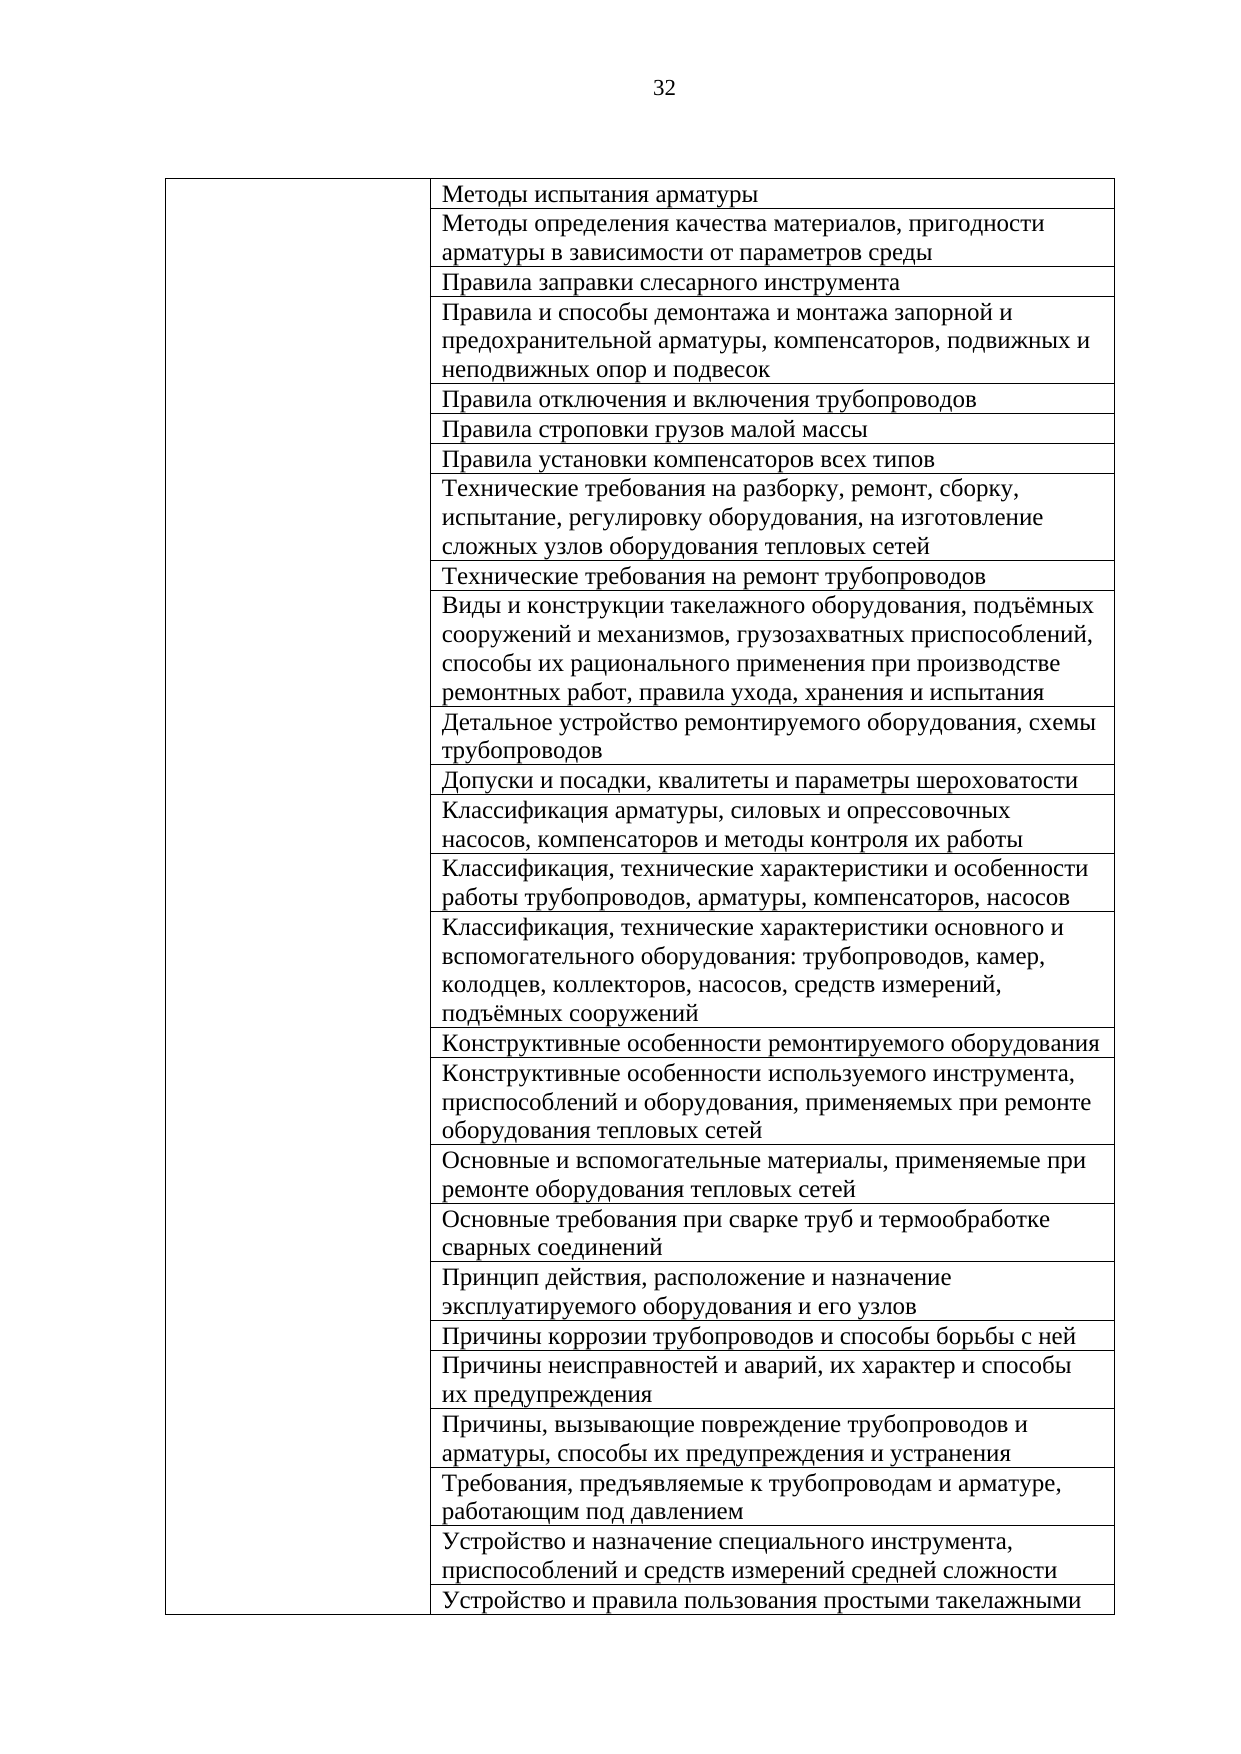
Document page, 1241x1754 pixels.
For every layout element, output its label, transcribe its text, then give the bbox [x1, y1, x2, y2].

table_cell Причины неисправностей и аварий, их характер и способы их предупреждения [431, 1351, 1114, 1408]
table_cell Требования, предъявляемые к трубопроводам и арматуре, работающим под давлением [431, 1468, 1114, 1525]
table_cell Детальное устройство ремонтируемого оборудования, схемы трубопроводов [431, 707, 1114, 764]
table_cell Виды и конструкции такелажного оборудования, подъёмных сооружений и механизмов, грузозахватных приспособлений, способы их рационального применения при производстве ремонтных работ, правила ухода, хранения и испытания [431, 591, 1114, 706]
table_cell Устройство и назначение специального инструмента, приспособлений и средств измерений средней сложности [431, 1526, 1114, 1584]
table_cell Правила строповки грузов малой массы [431, 414, 1114, 443]
table_cell Причины коррозии трубопроводов и способы борьбы с ней [431, 1321, 1114, 1349]
table_cell Правила заправки слесарного инструмента [431, 267, 1114, 296]
table_cell Основные и вспомогательные материалы, применяемые при ремонте оборудования тепловых сетей [431, 1145, 1114, 1203]
table_cell Допуски и посадки, квалитеты и параметры шероховатости [431, 765, 1114, 794]
table_cell Правила отключения и включения трубопроводов [431, 384, 1114, 413]
table_cell Технические требования на ремонт трубопроводов [431, 561, 1114, 589]
table_cell Причины, вызывающие повреждение трубопроводов и арматуры, способы их предупреждения и устранения [431, 1409, 1114, 1467]
table_cell Классификация, технические характеристики и особенности работы трубопроводов, арматуры, компенсаторов, насосов [431, 854, 1114, 911]
table_cell Конструктивные особенности используемого инструмента, приспособлений и оборудования, применяемых при ремонте оборудования тепловых сетей [431, 1058, 1114, 1144]
table_cell Классификация, технические характеристики основного и вспомогательного оборудования: трубопроводов, камер, колодцев, коллекторов, насосов, средств измерений, подъёмных сооружений [431, 912, 1114, 1027]
table_cell Методы определения качества материалов, пригодности арматуры в зависимости от параметров среды [431, 209, 1114, 266]
table_cell Классификация арматуры, силовых и опрессовочных насосов, компенсаторов и методы контроля их работы [431, 795, 1114, 852]
table_cell Правила и способы демонтажа и монтажа запорной и предохранительной арматуры, компенсаторов, подвижных и неподвижных опор и подвесок [431, 297, 1114, 383]
table_cell Принцип действия, расположение и назначение эксплуатируемого оборудования и его узлов [431, 1262, 1114, 1320]
table_cell Конструктивные особенности ремонтируемого оборудования [431, 1028, 1114, 1057]
table_cell Основные требования при сварке труб и термообработке сварных соединений [431, 1204, 1114, 1261]
table_cell Правила установки компенсаторов всех типов [431, 444, 1114, 472]
table_cell Технические требования на разборку, ремонт, сборку, испытание, регулировку оборудования, на изготовление сложных узлов оборудования тепловых сетей [431, 474, 1114, 560]
table_cell Методы испытания арматуры [431, 179, 1114, 207]
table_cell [431, 1585, 1114, 1613]
